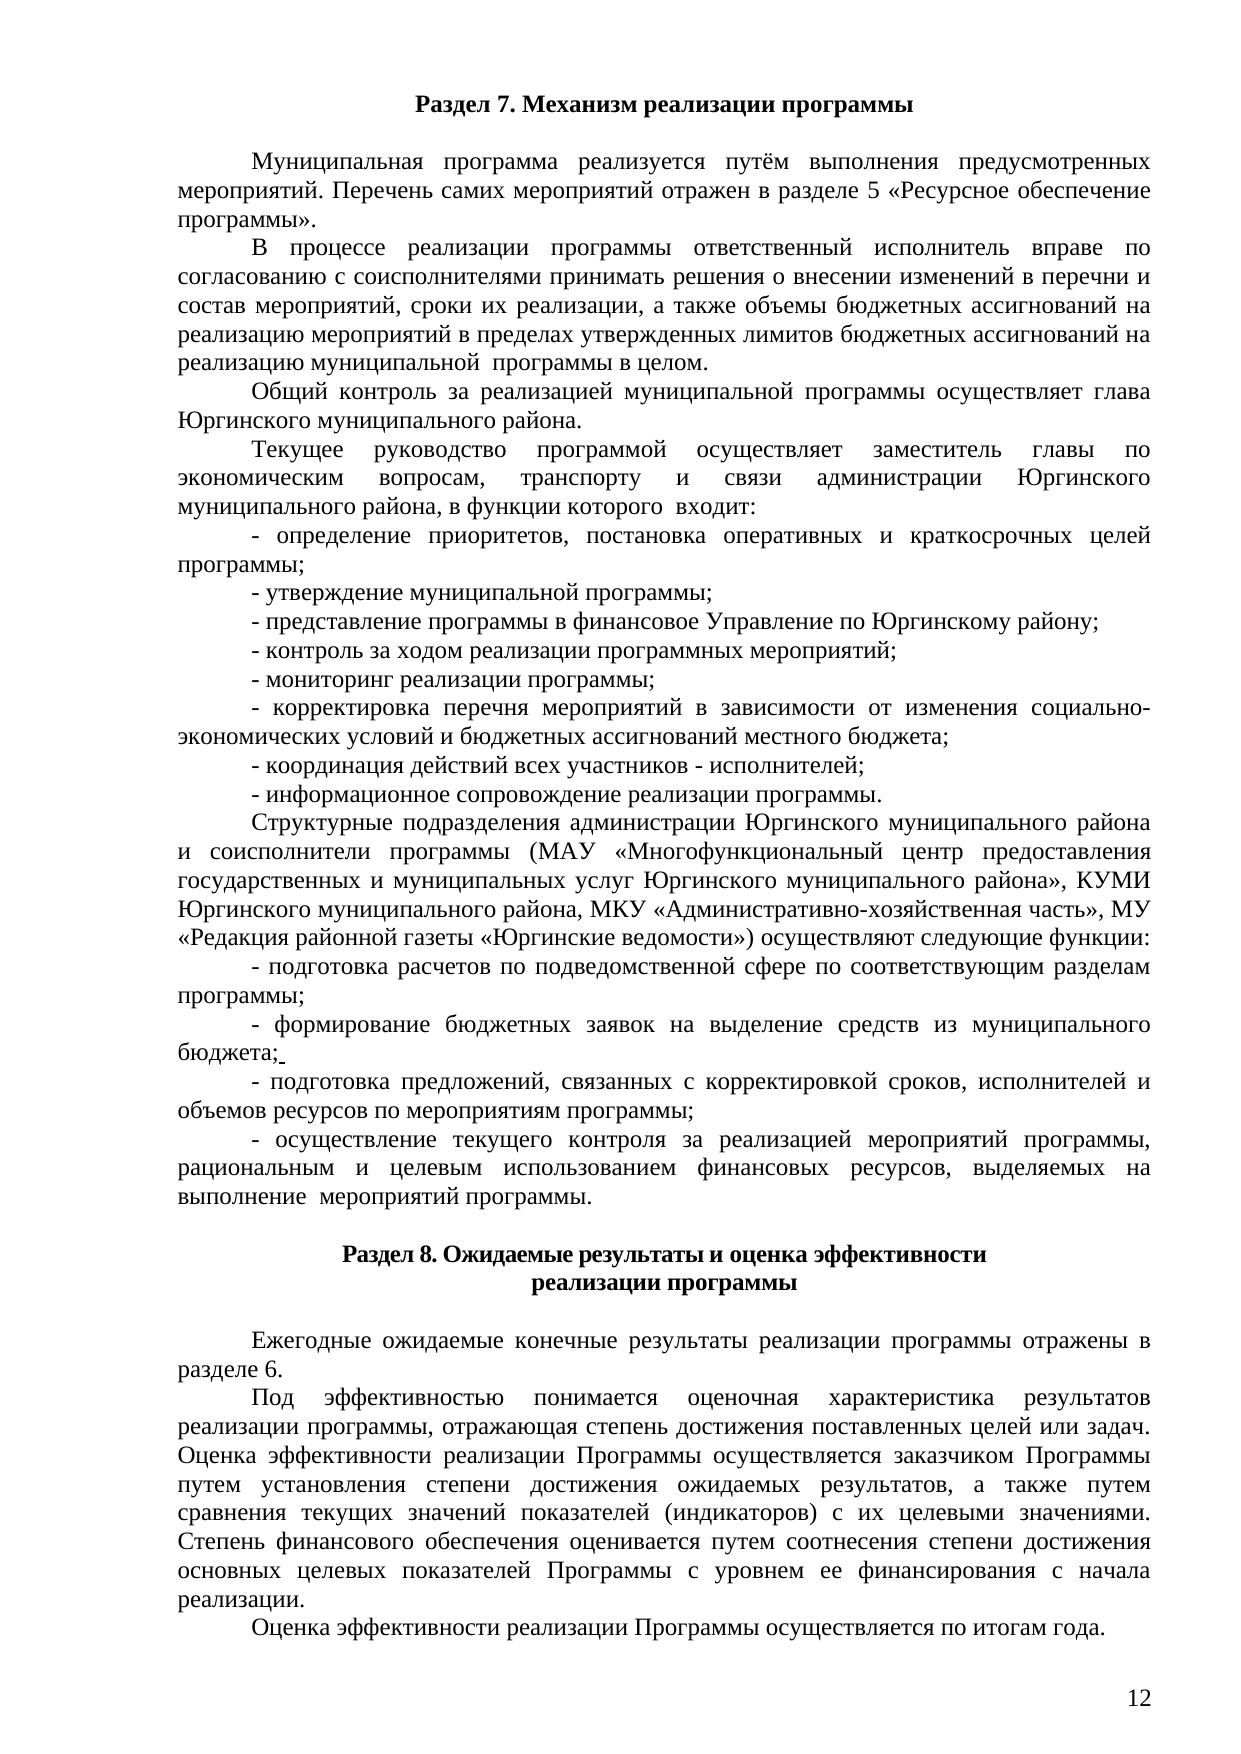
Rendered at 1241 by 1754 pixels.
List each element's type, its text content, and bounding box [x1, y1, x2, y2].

text - определение приоритетов, постановка оперативных и краткосрочных целей программы; [177, 520, 1152, 577]
text - подготовка расчетов по подведомственной сфере по соответствующим разделам программы; [177, 951, 1152, 1009]
text - осуществление текущего контроля за реализацией мероприятий программы, рациональным и целевым использованием финансовых ресурсов, выделяемых на выполнение мероприятий программы. [177, 1124, 1152, 1210]
text - контроль за ходом реализации программных мероприятий; [177, 635, 1152, 664]
text Структурные подразделения администрации Юргинского муниципального района и соисполнители программы (МАУ «Многофункциональный центр предоставления государственных и муниципальных услуг Юргинского муниципального района», КУМИ Юргинского муниципального района, МКУ «Административно-хозяйственная часть», МУ «Редакция районной газеты «Юргинские ведомости») осуществляют следующие функции: [177, 807, 1152, 951]
text Оценка эффективности реализации Программы осуществляется по итогам года. [177, 1612, 1152, 1641]
text Общий контроль за реализацией муниципальной программы осуществляет глава Юргинского муниципального района. [177, 376, 1152, 434]
text - утверждение муниципальной программы; [177, 577, 1152, 606]
text реализации программы [177, 1267, 1152, 1296]
text - координация действий всех участников - исполнителей; [177, 750, 1152, 779]
text - формирование бюджетных заявок на выделение средств из муниципального бюджета; [177, 1009, 1152, 1066]
text Текущее руководство программой осуществляет заместитель главы по экономическим вопросам, транспорту и связи администрации Юргинского муниципального района, в функции которого входит: [177, 434, 1152, 520]
text - подготовка предложений, связанных с корректировкой сроков, исполнителей и объемов ресурсов по мероприятиям программы; [177, 1066, 1152, 1124]
text Под эффективностью понимается оценочная характеристика результатов реализации программы, отражающая степень достижения поставленных целей или задач. Оценка эффективности реализации Программы осуществляется заказчиком Программы путем установления степени достижения ожидаемых результатов, а также путем сравнения текущих значений показателей (индикаторов) с их целевыми значениями. Степень финансового обеспечения оценивается путем соотнесения степени достижения основных целевых показателей Программы с уровнем ее финансирования с начала реализации. [177, 1382, 1152, 1612]
text - мониторинг реализации программы; [177, 664, 1152, 692]
text - информационное сопровождение реализации программы. [177, 779, 1152, 807]
text - представление программы в финансовое Управление по Юргинскому району; [177, 606, 1152, 635]
text Ежегодные ожидаемые конечные результаты реализации программы отражены в разделе 6. [177, 1325, 1152, 1382]
text В процессе реализации программы ответственный исполнитель вправе по согласованию с соисполнителями принимать решения о внесении изменений в перечни и состав мероприятий, сроки их реализации, а также объемы бюджетных ассигнований на реализацию мероприятий в пределах утвержденных лимитов бюджетных ассигнований на реализацию муниципальной программы в целом. [177, 232, 1152, 376]
text Раздел 8. Ожидаемые результаты и оценка эффективности [177, 1239, 1152, 1267]
text - корректировка перечня мероприятий в зависимости от изменения социально-экономических условий и бюджетных ассигнований местного бюджета; [177, 692, 1152, 750]
text Муниципальная программа реализуется путём выполнения предусмотренных мероприятий. Перечень самих мероприятий отражен в разделе 5 «Ресурсное обеспечение программы». [177, 146, 1152, 232]
text Раздел 7. Механизм реализации программы [177, 89, 1152, 117]
